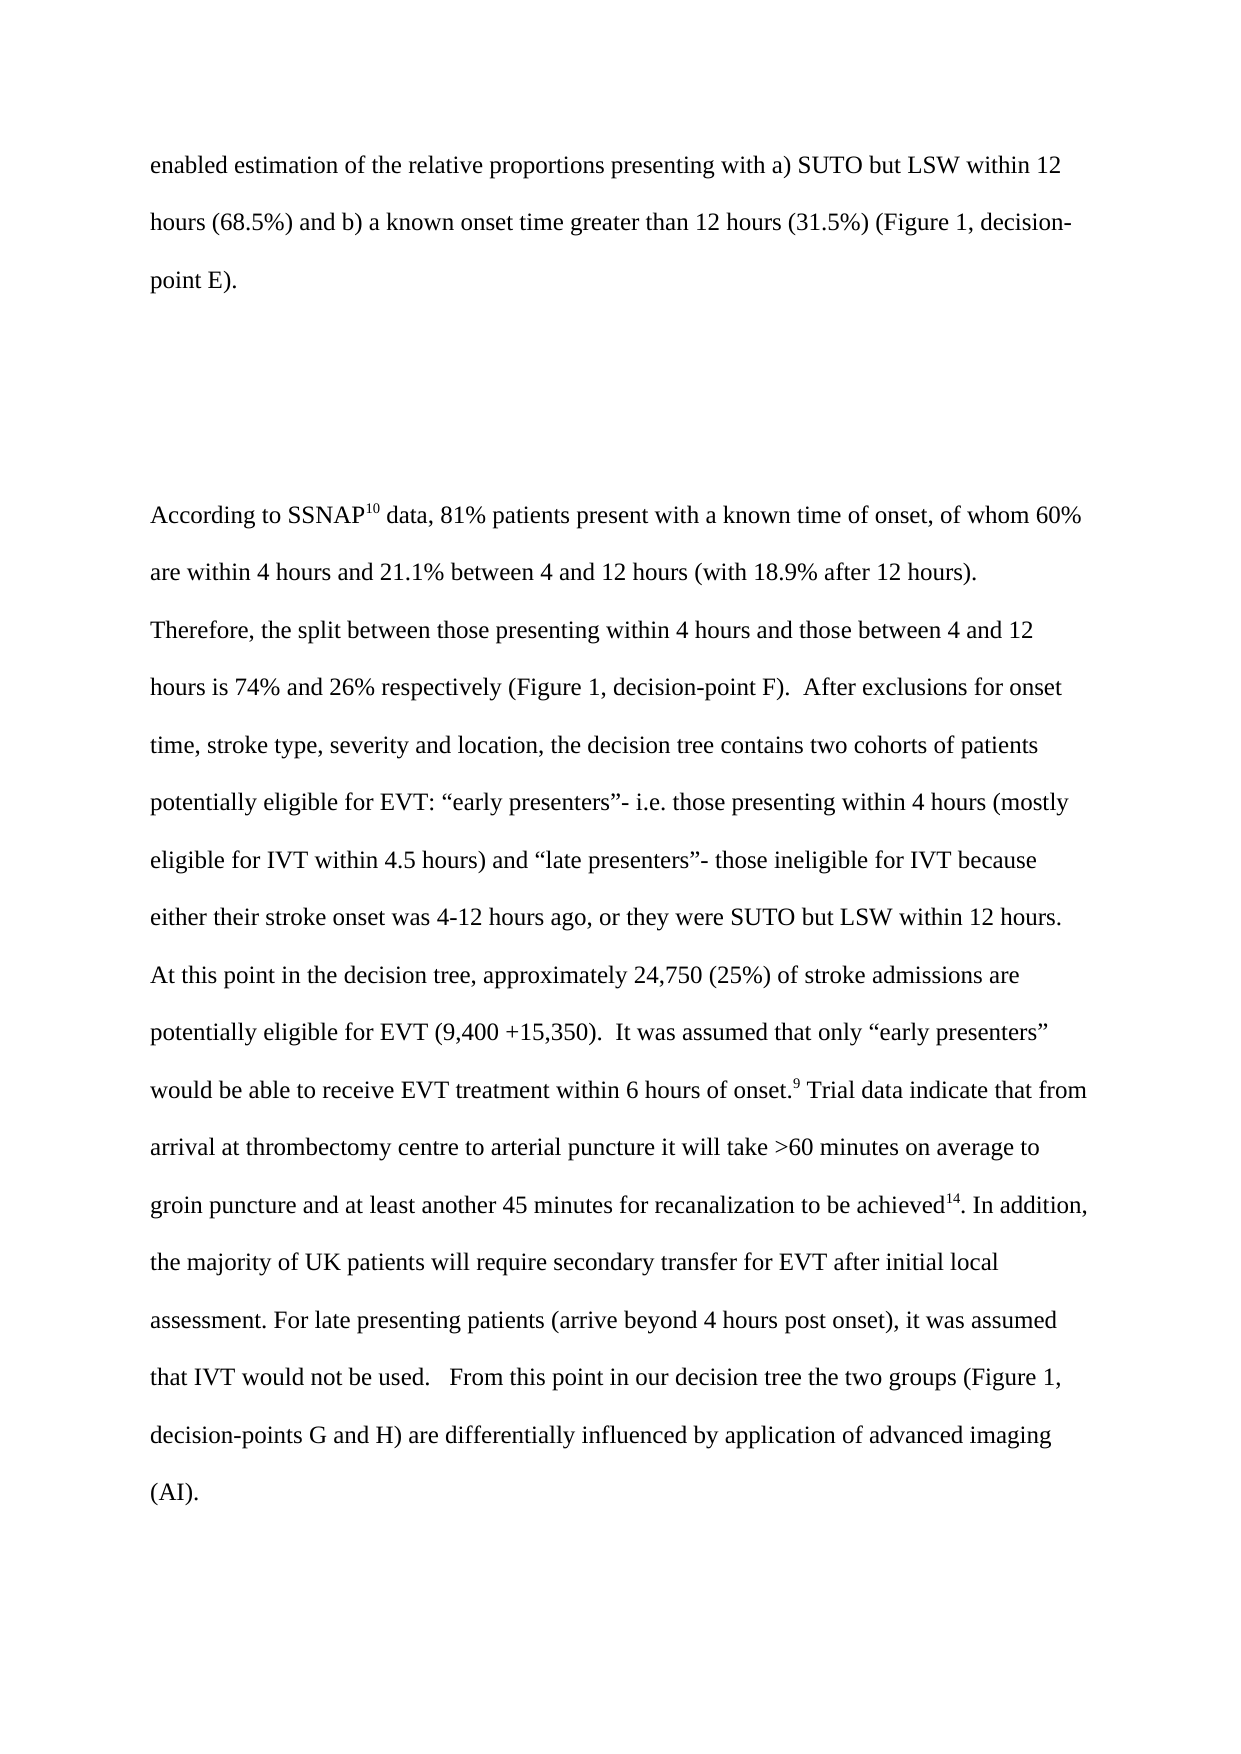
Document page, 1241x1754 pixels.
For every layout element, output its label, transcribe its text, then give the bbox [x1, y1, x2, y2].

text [150, 150, 1090, 294]
text According to SSNAP10 data, 81% patients present with a known time of onset, of whom 60% are within 4 hours and 21.1% between 4 and 12 hours (with 18.9% after 12 hours). Therefore, the split between those presenting within 4 hours and those between 4 and 12 hours is 74% and 26% respectively (Figure 1, decision-point F). After exclusions for onset time, stroke type, severity and location, the decision tree contains two cohorts of patients potentially eligible for EVT: “early presenters”- i.e. those presenting within 4 hours (mostly eligible for IVT within 4.5 hours) and “late presenters”- those ineligible for IVT because either their stroke onset was 4-12 hours ago, or they were SUTO but LSW within 12 hours. At this point in the decision tree, approximately 24,750 (25%) of stroke admissions are potentially eligible for EVT (9,400 +15,350). It was assumed that only “early presenters” would be able to receive EVT treatment within 6 hours of onset.9 Trial data indicate that from arrival at thrombectomy centre to arterial puncture it will take >60 minutes on average to groin puncture and at least another 45 minutes for recanalization to be achieved14. In addition, the majority of UK patients will require secondary transfer for EVT after initial local assessment. For late presenting patients (arrive beyond 4 hours post onset), it was assumed that IVT would not be used. From this point in our decision tree the two groups (Figure 1, decision-points G and H) are differentially influenced by application of advanced imaging (AI). [150, 500, 1090, 1506]
